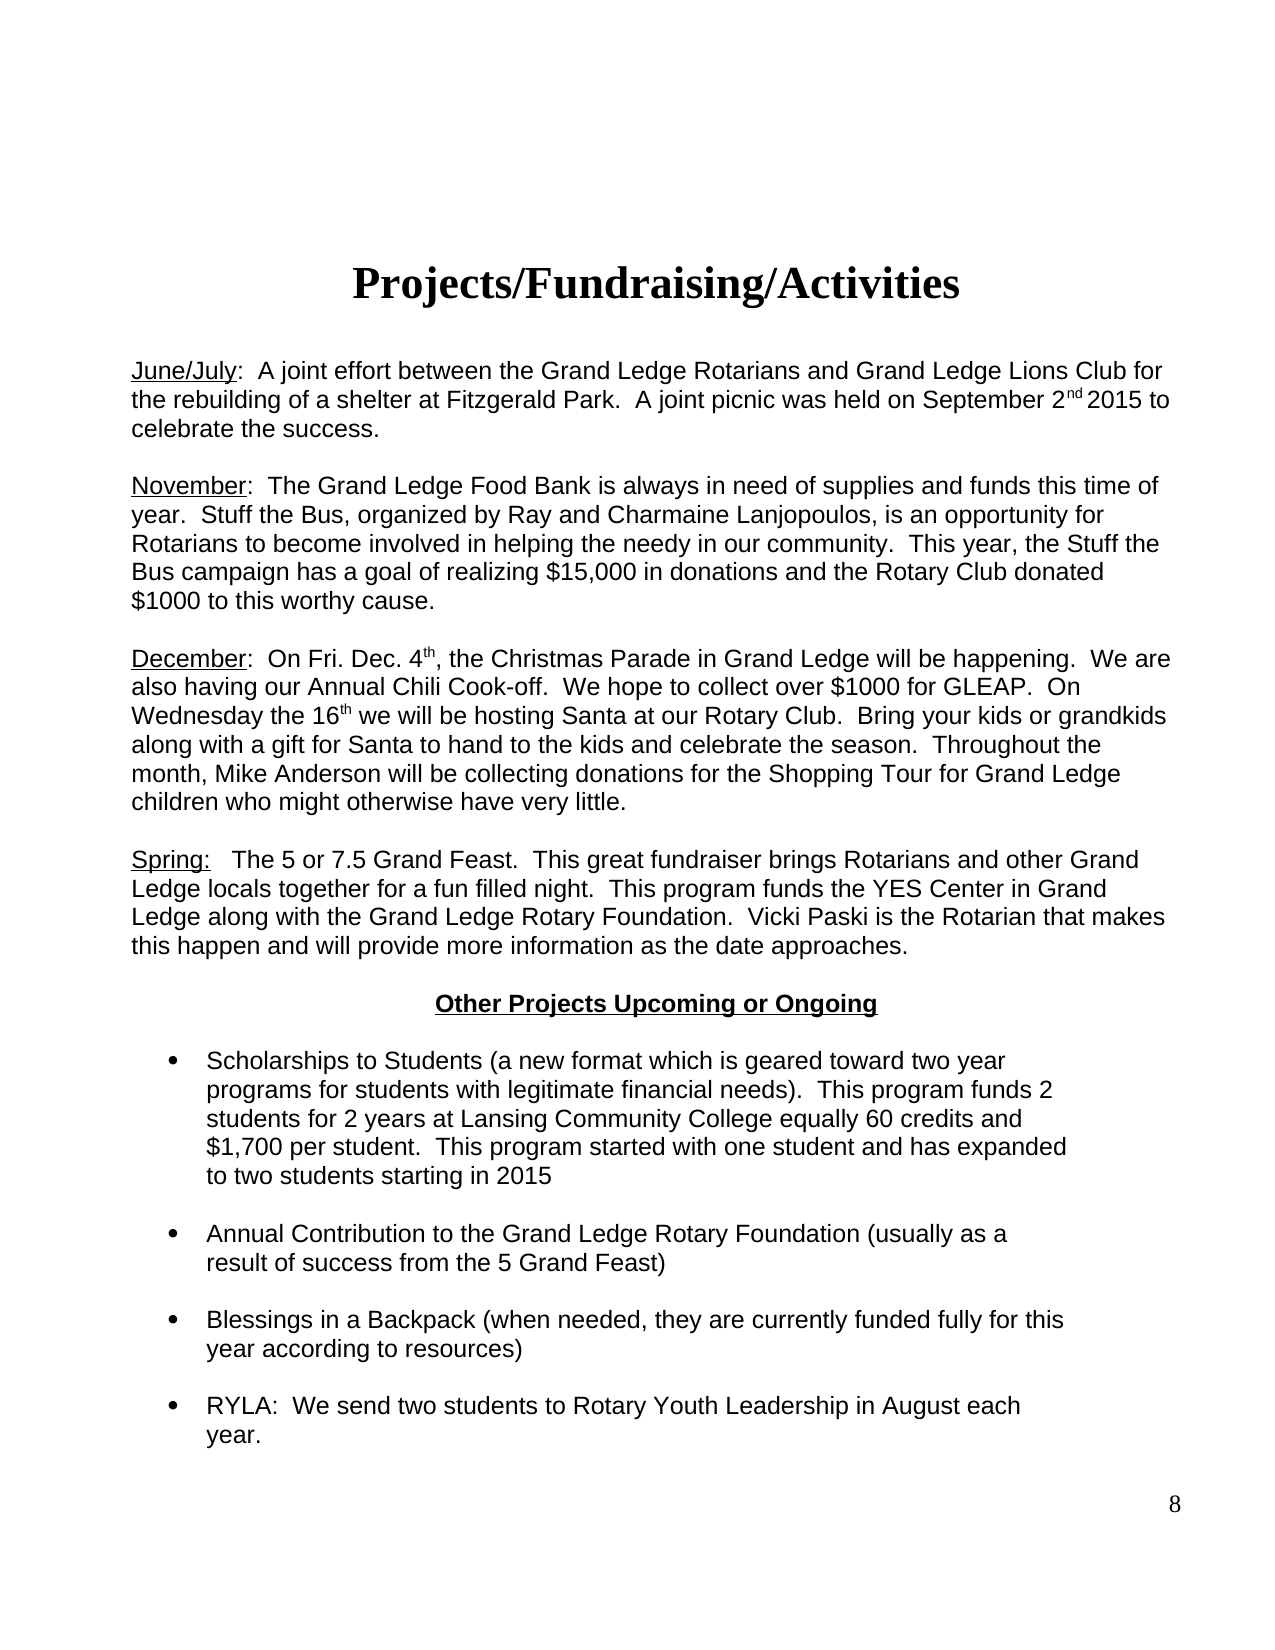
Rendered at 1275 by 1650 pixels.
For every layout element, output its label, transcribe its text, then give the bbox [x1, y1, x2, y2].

list Annual Contribution to the Grand Ledge Rotary Foundation (usually as a result of success from the 5 Grand Feast) [169, 1219, 1069, 1276]
list Scholarships to Students (a new format which is geared toward two year programs for students with legitimate financial needs). This program funds 2 students for 2 years at Lansing Community College equally 60 credits and $1,700 per student. This program started with one student and has expanded to two students starting in 2015 [169, 1046, 1069, 1190]
text November: The Grand Ledge Food Bank is always in need of supplies and funds this time of year. Stuff the Bus, organized by Ray and Charmaine Lanjopoulos, is an opportunity for Rotarians to become involved in helping the needy in our community. This year, the Stuff the Bus campaign has a goal of realizing $15,000 in donations and the Rotary Club donated $1000 to this worthy cause. [131, 471, 1181, 615]
text Spring: The 5 or 7.5 Grand Feast. This great fundraiser brings Rotarians and other Grand Ledge locals together for a fun filled night. This program funds the YES Center in Grand Ledge along with the Grand Ledge Rotary Foundation. Vicki Paski is the Rotarian that makes this happen and will provide more information as the date approaches. [131, 845, 1181, 960]
list Blessings in a Backpack (when needed, they are currently funded fully for this year according to resources) [169, 1305, 1069, 1363]
text Other Projects Upcoming or Ongoing [131, 988, 1181, 1017]
text December: On Fri. Dec. 4th, the Christmas Parade in Grand Ledge will be happening. We are also having our Annual Chili Cook-off. We hope to collect over $1000 for GLEAP. On Wednesday the 16th we will be hosting Santa at our Rotary Club. Bring your kids or grandkids along with a gift for Santa to hand to the kids and celebrate the season. Throughout the month, Mike Anderson will be collecting donations for the Shopping Tour for Grand Ledge children who might otherwise have very little. [131, 643, 1181, 816]
list RYLA: We send two students to Rotary Youth Leadership in August each year. [169, 1391, 1069, 1449]
text Projects/Fundraising/Activities [131, 255, 1181, 308]
text June/July: A joint effort between the Grand Ledge Rotarians and Grand Ledge Lions Club for the rebuilding of a shelter at Fitzgerald Park. A joint picnic was held on September 2nd 2015 to celebrate the success. [131, 356, 1181, 442]
